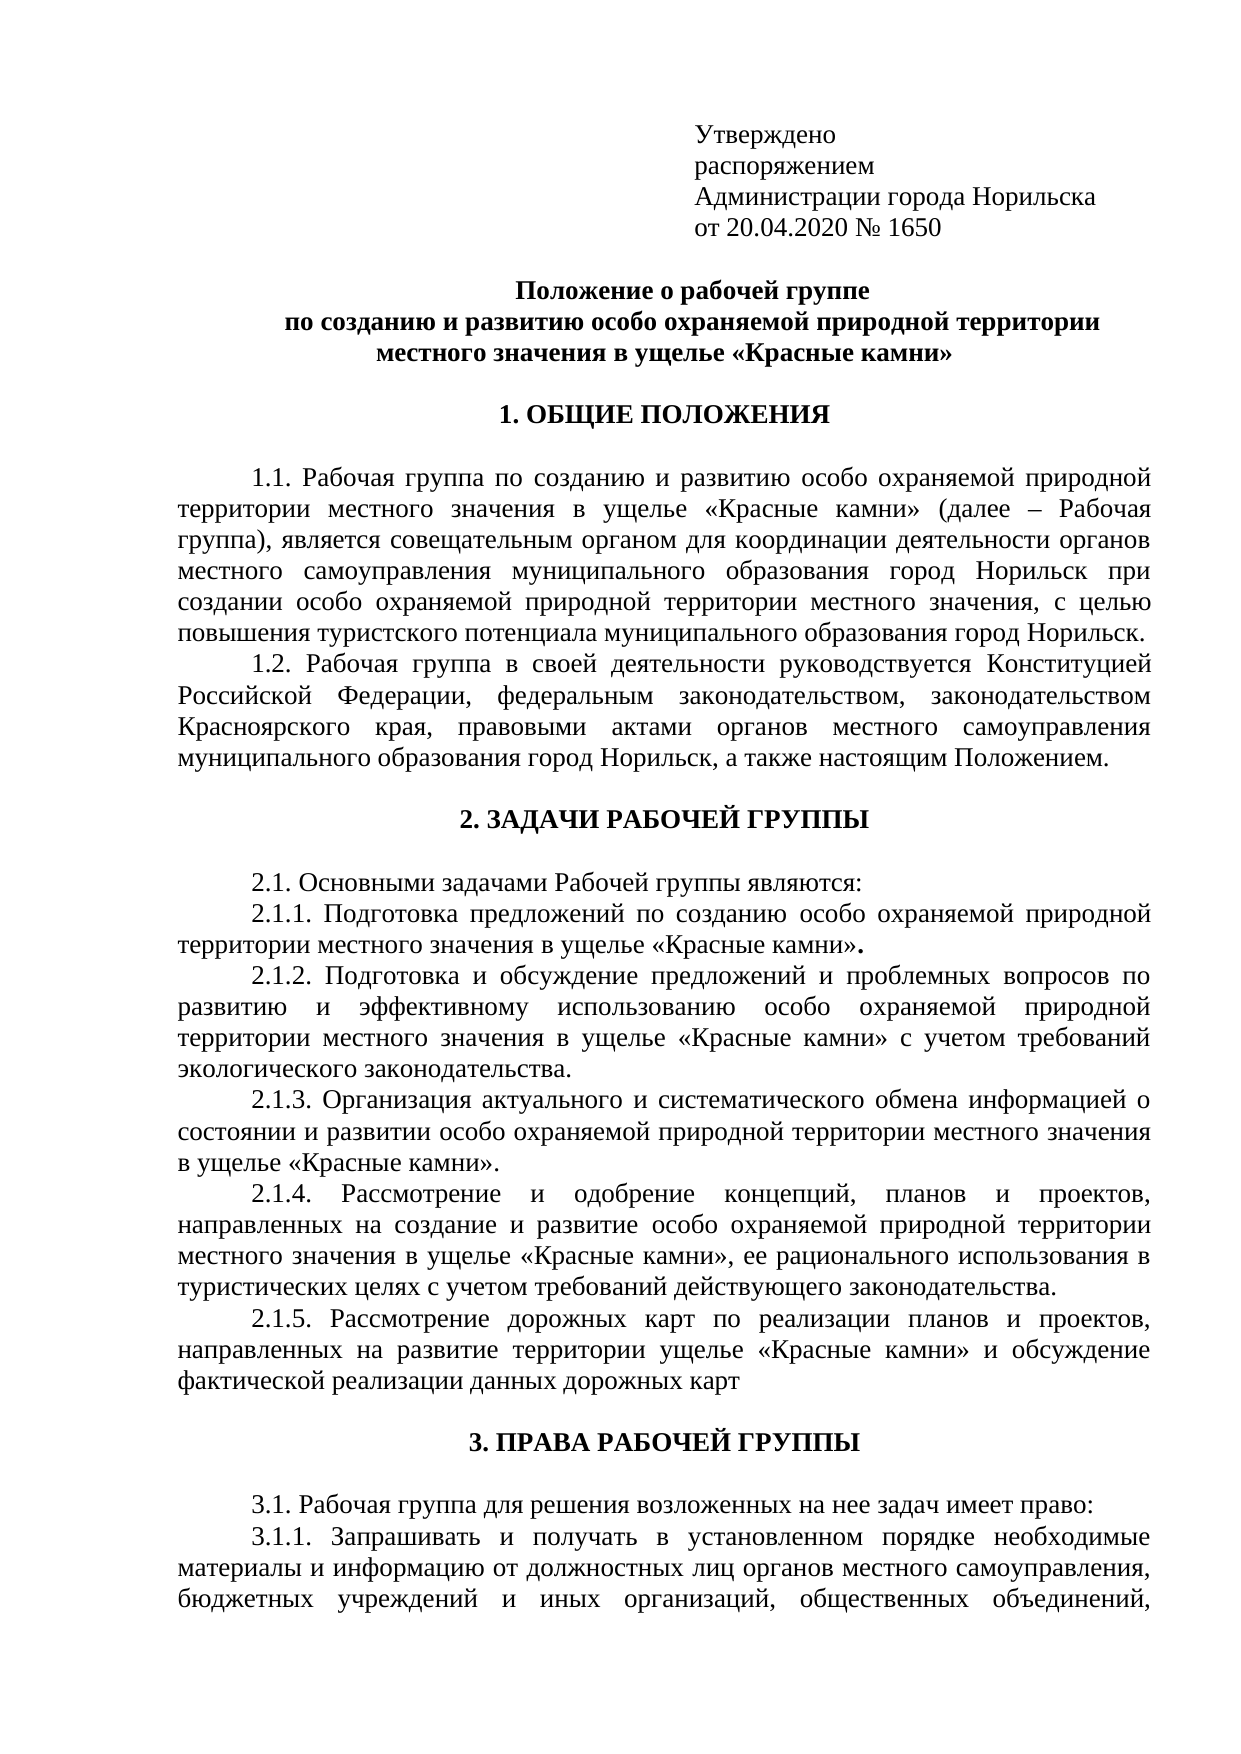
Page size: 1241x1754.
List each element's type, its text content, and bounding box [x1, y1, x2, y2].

text Администрации города Норильска [177, 180, 1152, 212]
text 2.1.1. Подготовка предложений по созданию особо охраняемой природной территории местного значения в ущелье «Красные камни». [177, 897, 1152, 959]
text 2.1.3. Организация актуального и систематического обмена информацией о состоянии и развитии особо охраняемой природной территории местного значения в ущелье «Красные камни». [177, 1084, 1152, 1177]
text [177, 1520, 1152, 1613]
text 3.1. Рабочая группа для решения возложенных на нее задач имеет право: [177, 1488, 1152, 1520]
text по созданию и развитию особо охраняемой природной территории местного значения в ущелье «Красные камни» [177, 305, 1152, 367]
text 3. ПРАВА РАБОЧЕЙ ГРУППЫ [177, 1426, 1152, 1457]
text 1. ОБЩИЕ ПОЛОЖЕНИЯ [177, 398, 1152, 429]
text 2.1.2. Подготовка и обсуждение предложений и проблемных вопросов по развитию и эффективному использованию особо охраняемой природной территории местного значения в ущелье «Красные камни» с учетом требований экологического законодательства. [177, 959, 1152, 1084]
text распоряжением [177, 149, 1152, 180]
text 2.1.4. Рассмотрение и одобрение концепций, планов и проектов, направленных на создание и развитие особо охраняемой природной территории местного значения в ущелье «Красные камни», ее рационального использования в туристических целях с учетом требований действующего законодательства. [177, 1177, 1152, 1302]
text Положение о рабочей группе [177, 274, 1152, 305]
text 2.1. Основными задачами Рабочей группы являются: [177, 866, 1152, 897]
text 2. ЗАДАЧИ РАБОЧЕЙ ГРУППЫ [177, 803, 1152, 834]
text Утверждено [177, 118, 1152, 149]
text 1.2. Рабочая группа в своей деятельности руководствуется Конституцией Российской Федерации, федеральным законодательством, законодательством Красноярского края, правовыми актами органов местного самоуправления муниципального образования город Норильск, а также настоящим Положением. [177, 648, 1152, 772]
text 1.1. Рабочая группа по созданию и развитию особо охраняемой природной территории местного значения в ущелье «Красные камни» (далее – Рабочая группа), является совещательным органом для координации деятельности органов местного самоуправления муниципального образования город Норильск при создании особо охраняемой природной территории местного значения, с целью повышения туристского потенциала муниципального образования город Норильск. [177, 461, 1152, 648]
text 2.1.5. Рассмотрение дорожных карт по реализации планов и проектов, направленных на развитие территории ущелье «Красные камни» и обсуждение фактической реализации данных дорожных карт [177, 1302, 1152, 1395]
text от 20.04.2020 № 1650 [177, 212, 1152, 243]
